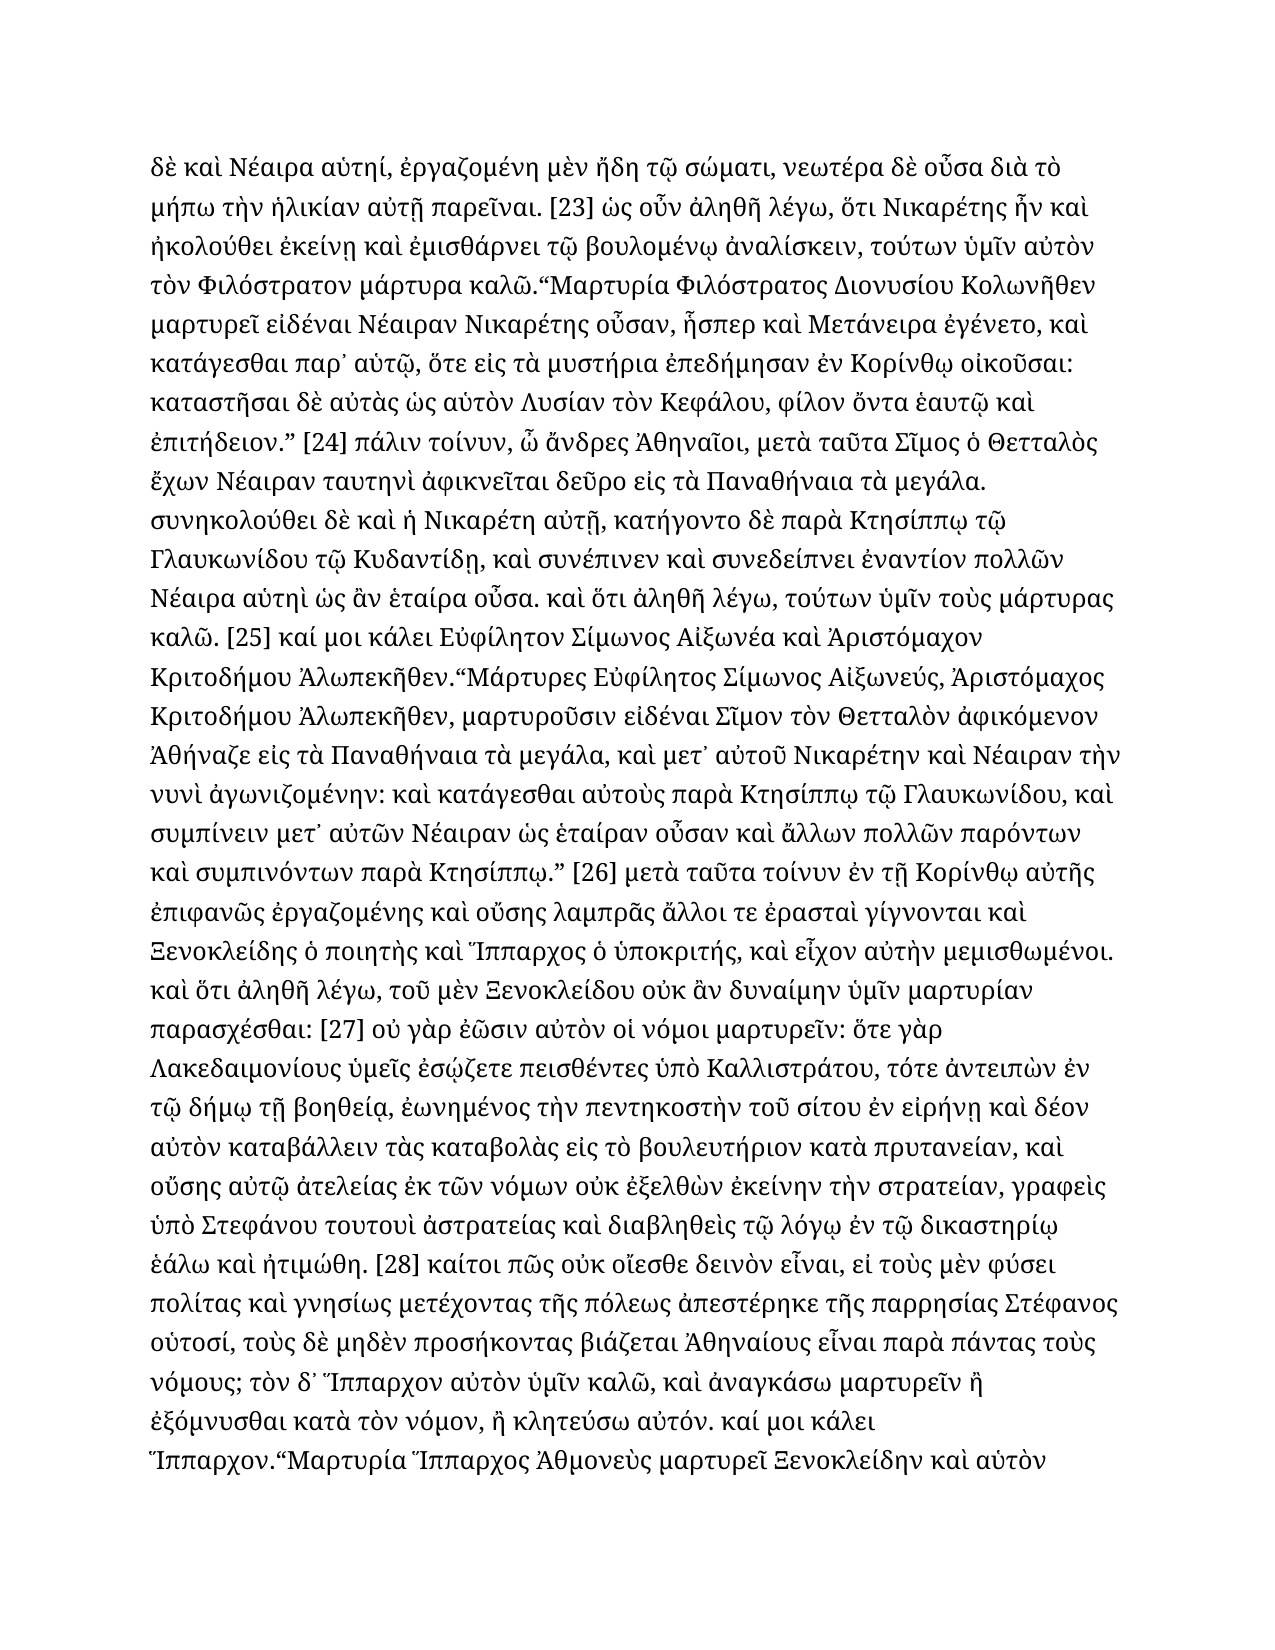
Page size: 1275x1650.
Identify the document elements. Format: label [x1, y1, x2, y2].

text [150, 150, 1125, 1477]
